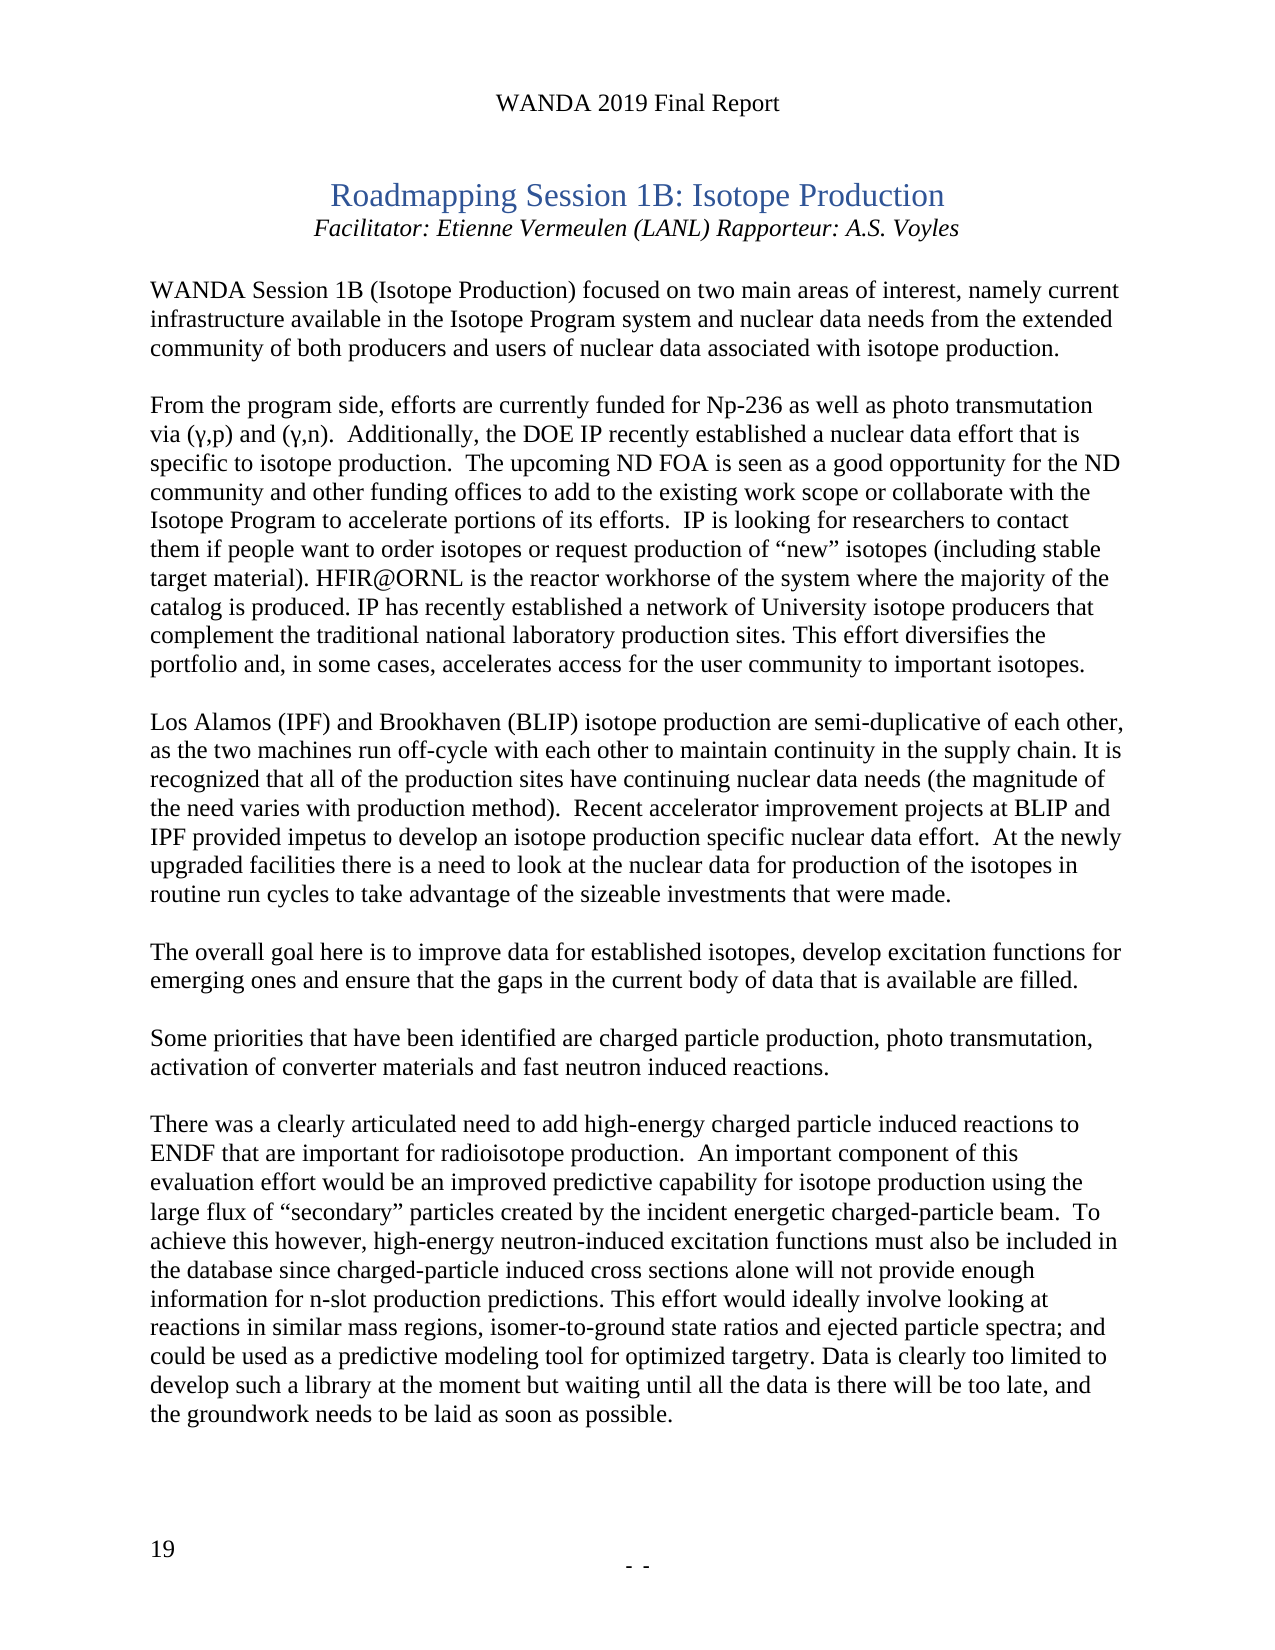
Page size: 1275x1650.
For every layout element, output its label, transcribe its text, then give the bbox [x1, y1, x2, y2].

text From the program side, efforts are currently funded for Np-236 as well as photo transmutation via (γ,p) and (γ,n). Additionally, the DOE IP recently established a nuclear data effort that is specific to isotope production. The upcoming ND FOA is seen as a good opportunity for the ND community and other funding offices to add to the existing work scope or collaborate with the Isotope Program to accelerate portions of its efforts. IP is looking for researchers to contact them if people want to order isotopes or request production of “new” isotopes (including stable target material). HFIR@ORNL is the reactor workhorse of the system where the majority of the catalog is produced. IP has recently established a network of University isotope producers that complement the traditional national laboratory production sites. This effort diversifies the portfolio and, in some cases, accelerates access for the user community to important isotopes. [150, 391, 1125, 678]
text Some priorities that have been identified are charged particle production, photo transmutation, activation of converter materials and fast neutron induced reactions. [150, 1023, 1125, 1081]
subtitle Roadmapping Session 1B: Isotope Production [150, 175, 1125, 213]
text Facilitator: Etienne Vermeulen (LANL) Rapporteur: A.S. Voyles [150, 213, 1125, 242]
text WANDA Session 1B (Isotope Production) focused on two main areas of interest, namely current infrastructure available in the Isotope Program system and nuclear data needs from the extended community of both producers and users of nuclear data associated with isotope production. [150, 276, 1125, 362]
text Los Alamos (IPF) and Brookhaven (BLIP) isotope production are semi-duplicative of each other, as the two machines run off-cycle with each other to maintain continuity in the supply chain. It is recognized that all of the production sites have continuing nuclear data needs (the magnitude of the need varies with production method). Recent accelerator improvement projects at BLIP and IPF provided impetus to develop an isotope production specific nuclear data effort. At the newly upgraded facilities there is a need to look at the nuclear data for production of the isotopes in routine run cycles to take advantage of the sizeable investments that were made. [150, 707, 1125, 908]
text The overall goal here is to improve data for established isotopes, develop excitation functions for emerging ones and ensure that the gaps in the current body of data that is available are filled. [150, 937, 1125, 994]
text There was a clearly articulated need to add high-energy charged particle induced reactions to ENDF that are important for radioisotope production. An important component of this evaluation effort would be an improved predictive capability for isotope production using the large flux of “secondary” particles created by the incident energetic charged-particle beam. To achieve this however, high-energy neutron-induced excitation functions must also be included in the database since charged-particle induced cross sections alone will not provide enough information for n-slot production predictions. This effort would ideally involve looking at reactions in similar mass regions, isomer-to-ground state ratios and ejected particle spectra; and could be used as a predictive modeling tool for optimized targetry. Data is clearly too limited to develop such a library at the moment but waiting until all the data is there will be too late, and the groundwork needs to be laid as soon as possible. [150, 1109, 1125, 1427]
